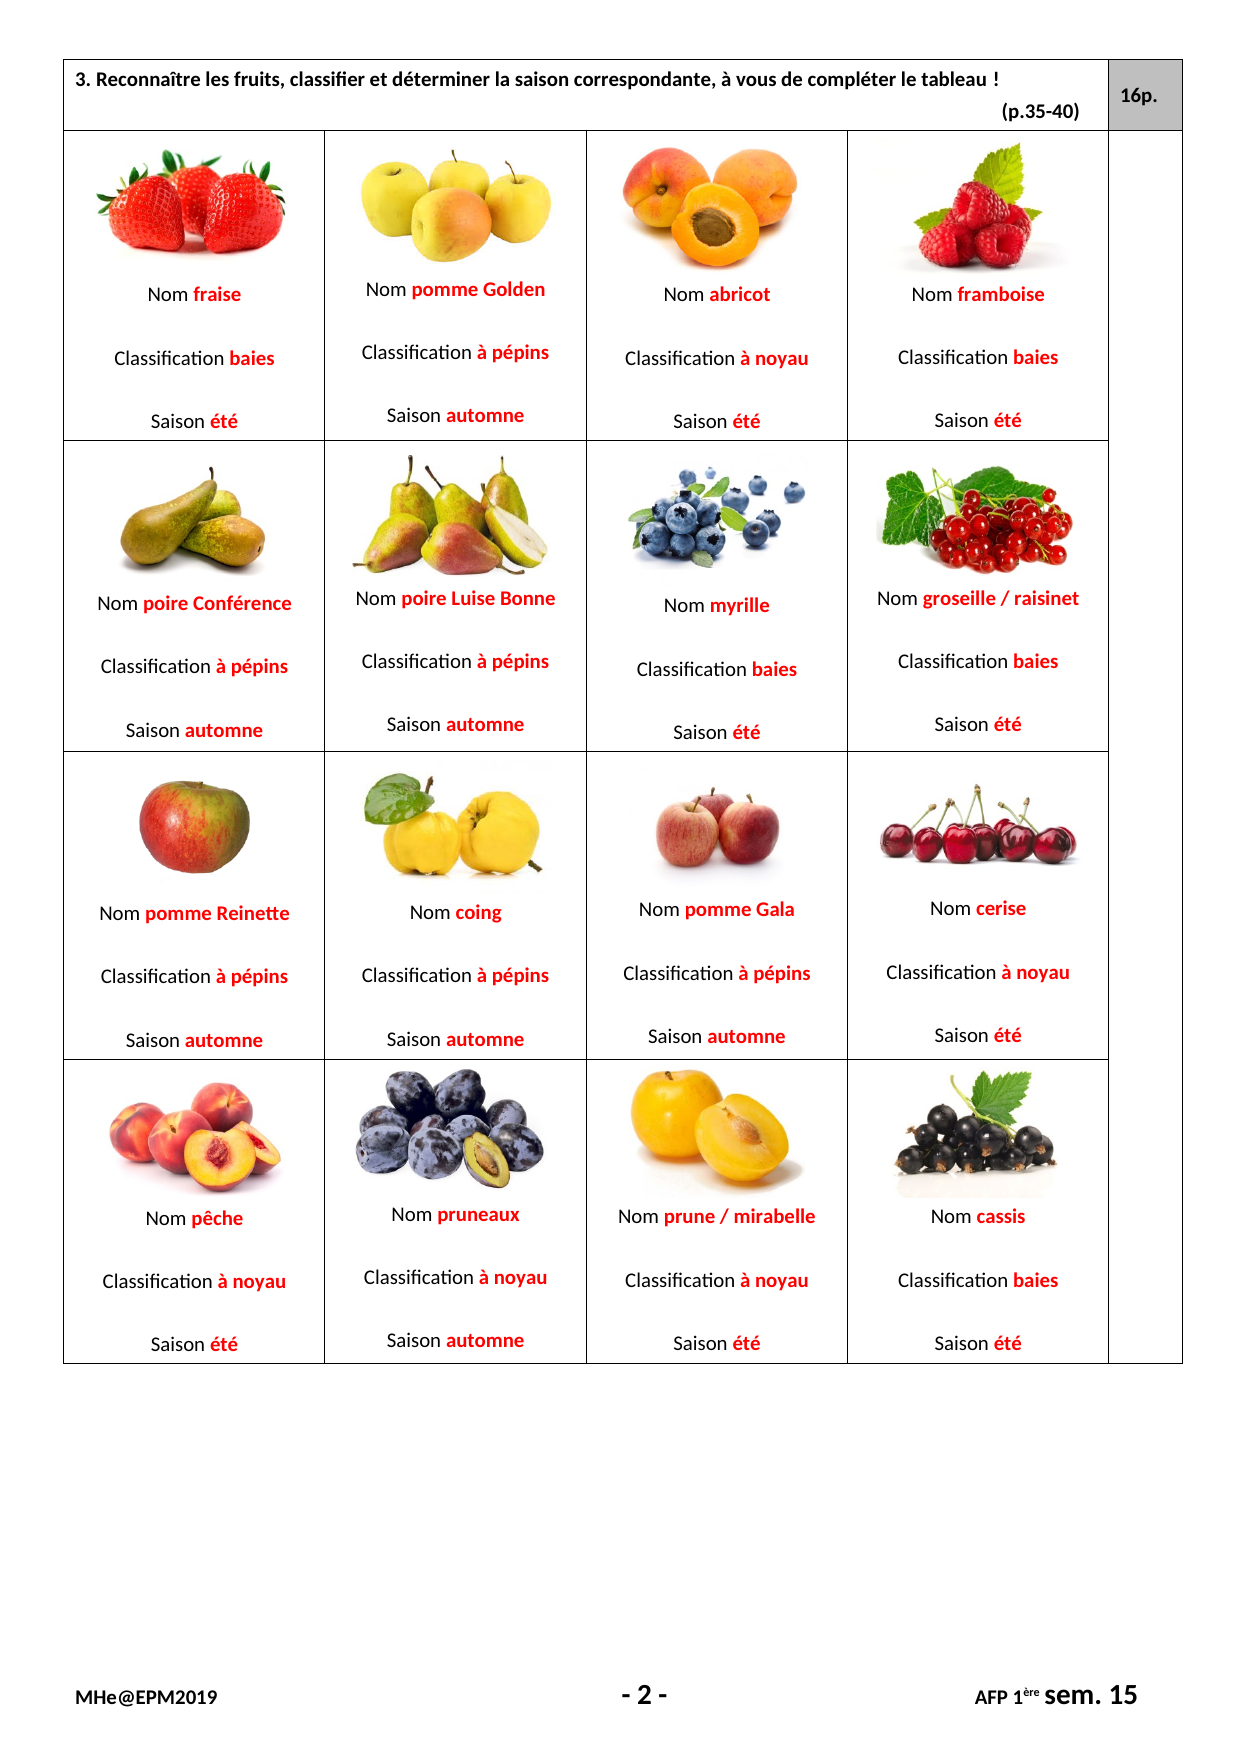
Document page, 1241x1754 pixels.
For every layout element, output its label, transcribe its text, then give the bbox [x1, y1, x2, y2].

table_cell Nom groseille / raisinet Classification baies Saison été [848, 441, 1108, 751]
table_cell Nom pomme Gala Classification à pépins Saison automne [587, 752, 847, 1059]
table_cell Nom pomme Golden Classification à pépins Saison automne [325, 131, 586, 440]
picture [126, 758, 263, 894]
picture [102, 1066, 287, 1199]
table_cell Nom abricot Classification à noyau Saison été [587, 131, 847, 440]
picture [628, 762, 806, 891]
picture [359, 759, 552, 893]
picture [355, 1069, 556, 1195]
picture [875, 762, 1082, 890]
table_cell Nom pomme Reinette Classification à pépins Saison automne [64, 752, 324, 1059]
picture [891, 1067, 1065, 1198]
picture [628, 1067, 806, 1198]
table_cell Nom myrille Classification baies Saison été [587, 441, 847, 751]
table_cell Nom fraise Classification baies Saison été [64, 131, 324, 440]
table_cell Nom coing Classification à pépins Saison automne [325, 752, 586, 1059]
table_cell Nom prune / mirabelle Classification à noyau Saison été [587, 1060, 847, 1363]
picture [92, 449, 296, 584]
table_cell Nom pêche Classification à noyau Saison été [64, 1060, 324, 1363]
table_cell Nom cassis Classification baies Saison été [848, 1060, 1108, 1363]
picture [874, 137, 1082, 275]
picture [613, 137, 821, 276]
table_cell Nom poire Conférence Classification à pépins Saison automne [64, 441, 324, 751]
picture [91, 137, 298, 276]
table_cell Nom framboise Classification baies Saison été [848, 131, 1108, 440]
picture [352, 142, 559, 270]
table_cell Nom cerise Classification à noyau Saison été [848, 752, 1108, 1059]
table_header 16p. [1109, 60, 1182, 130]
picture [352, 455, 559, 579]
table_cell [1109, 131, 1182, 1363]
table_cell Nom pruneaux Classification à noyau Saison automne [325, 1060, 586, 1363]
picture [624, 447, 810, 587]
picture [876, 455, 1080, 579]
table_cell Nom poire Luise Bonne Classification à pépins Saison automne [325, 441, 586, 751]
table_header 3. Reconnaître les fruits, classifier et déterminer la saison correspondante, à vous de compléter le tableau ! (p.35-40) [64, 60, 1108, 130]
